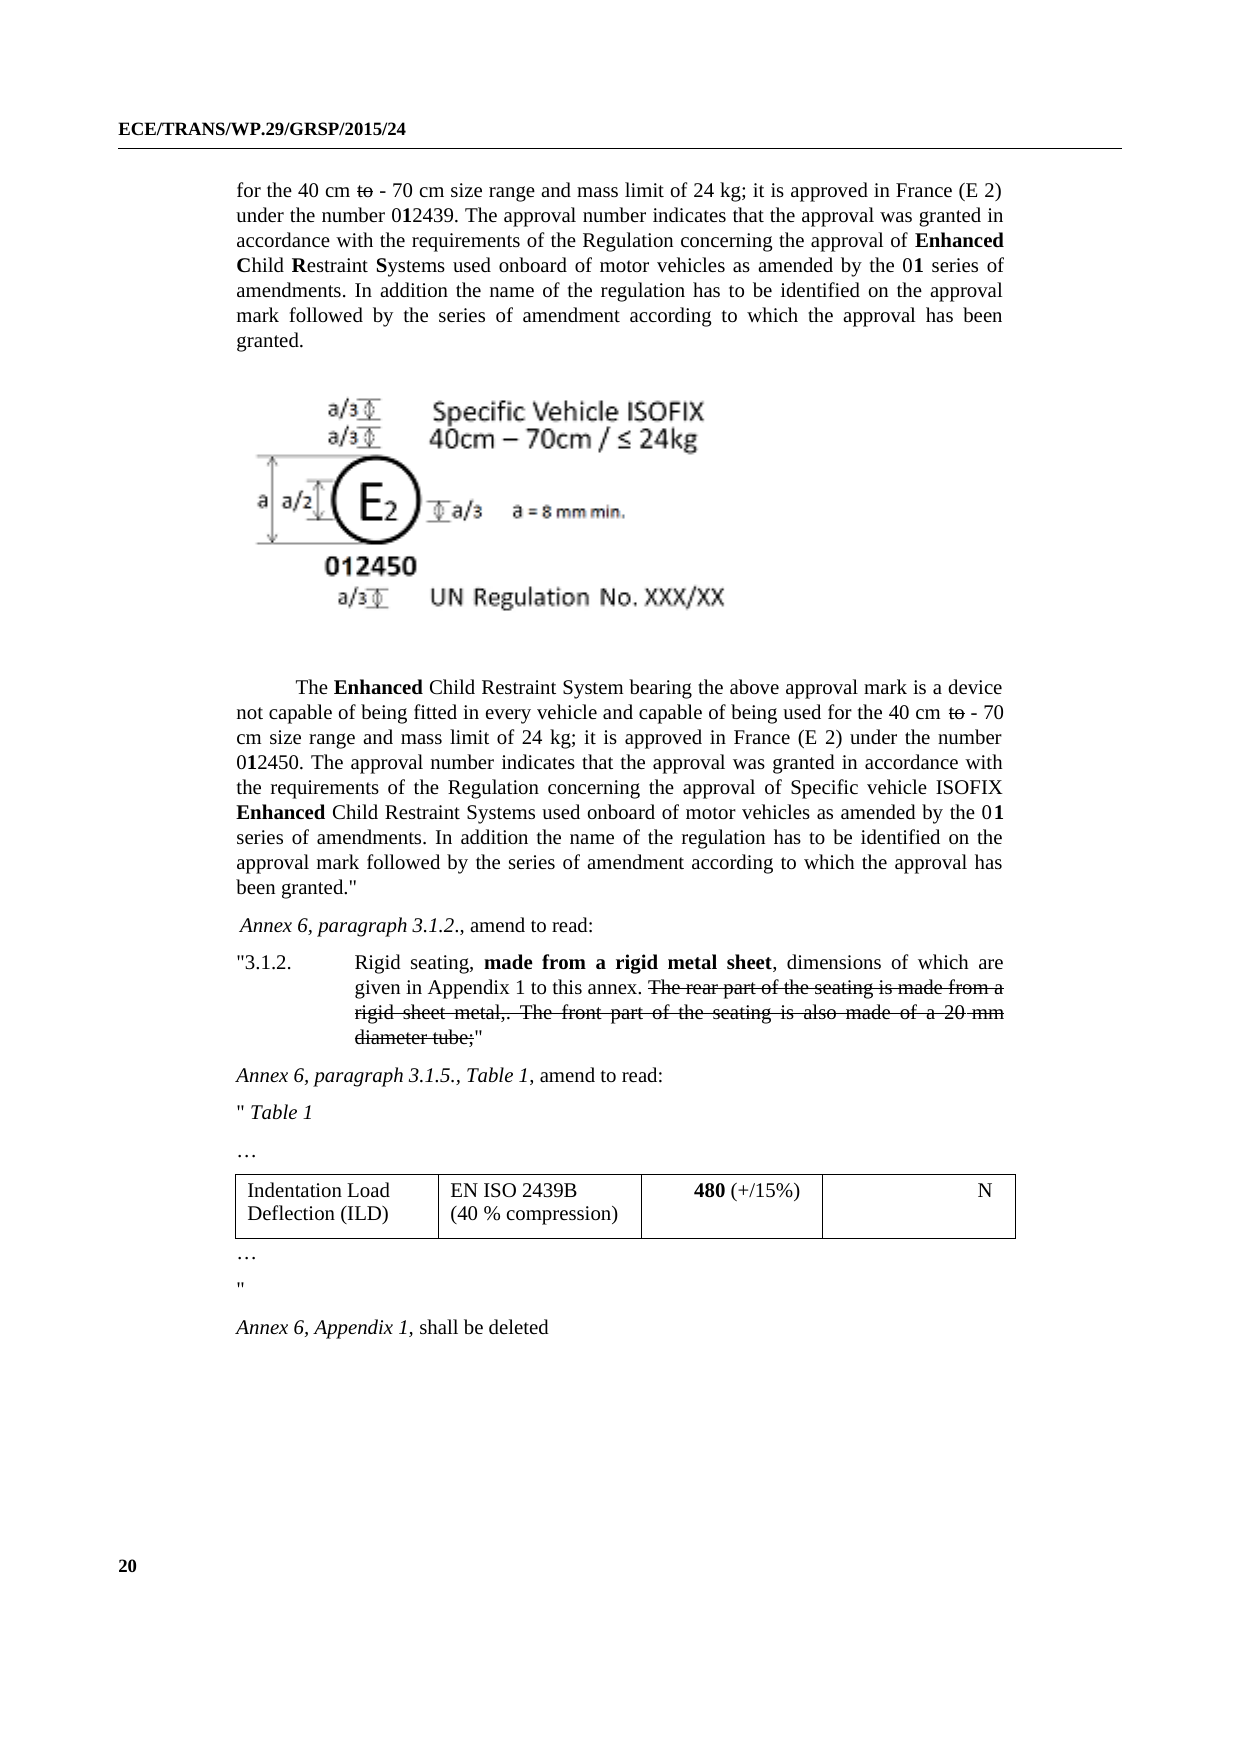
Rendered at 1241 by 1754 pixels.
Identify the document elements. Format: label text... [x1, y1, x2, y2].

table_header N [823, 1175, 1015, 1238]
text "3.1.2. Rigid seating, made from a rigid metal sheet, dimensions of which are given in Appendix 1 to this annex. The rear part of the seating is made from a rigid sheet metal,. The front part of the seating is also made of a 20 mm diameter tube;" [236, 949, 1004, 1049]
text Annex 6, paragraph 3.1.2., amend to read: [240, 912, 1015, 937]
table_header EN ISO 2439B (40 % compression) [439, 1175, 641, 1238]
text Annex 6, Appendix 1, shall be deleted [236, 1314, 1033, 1339]
text … [236, 1239, 1033, 1264]
table_header Indentation Load Deflection (ILD) [236, 1175, 438, 1238]
text … [236, 1137, 1033, 1162]
picture [236, 389, 752, 637]
text " [236, 1276, 1033, 1301]
text The Enhanced Child Restraint System bearing the above approval mark is a device not capable of being fitted in every vehicle and capable of being used for the 40 cm to - 70 cm size range and mass limit of 24 kg; it is approved in France (E 2) under the number 012450. The approval number indicates that the approval was granted in accordance with the requirements of the Regulation concerning the approval of Specific vehicle ISOFIX Enhanced Child Restraint Systems used onboard of motor vehicles as amended by the 01 series of amendments. In addition the name of the regulation has to be identified on the approval mark followed by the series of amendment according to which the approval has been granted." [236, 674, 1004, 899]
table_header 480 (+/15%) [642, 1175, 822, 1238]
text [236, 177, 1004, 352]
text " Table 1 [236, 1099, 1033, 1124]
text Annex 6, paragraph 3.1.5., Table 1, amend to read: [236, 1062, 1033, 1087]
